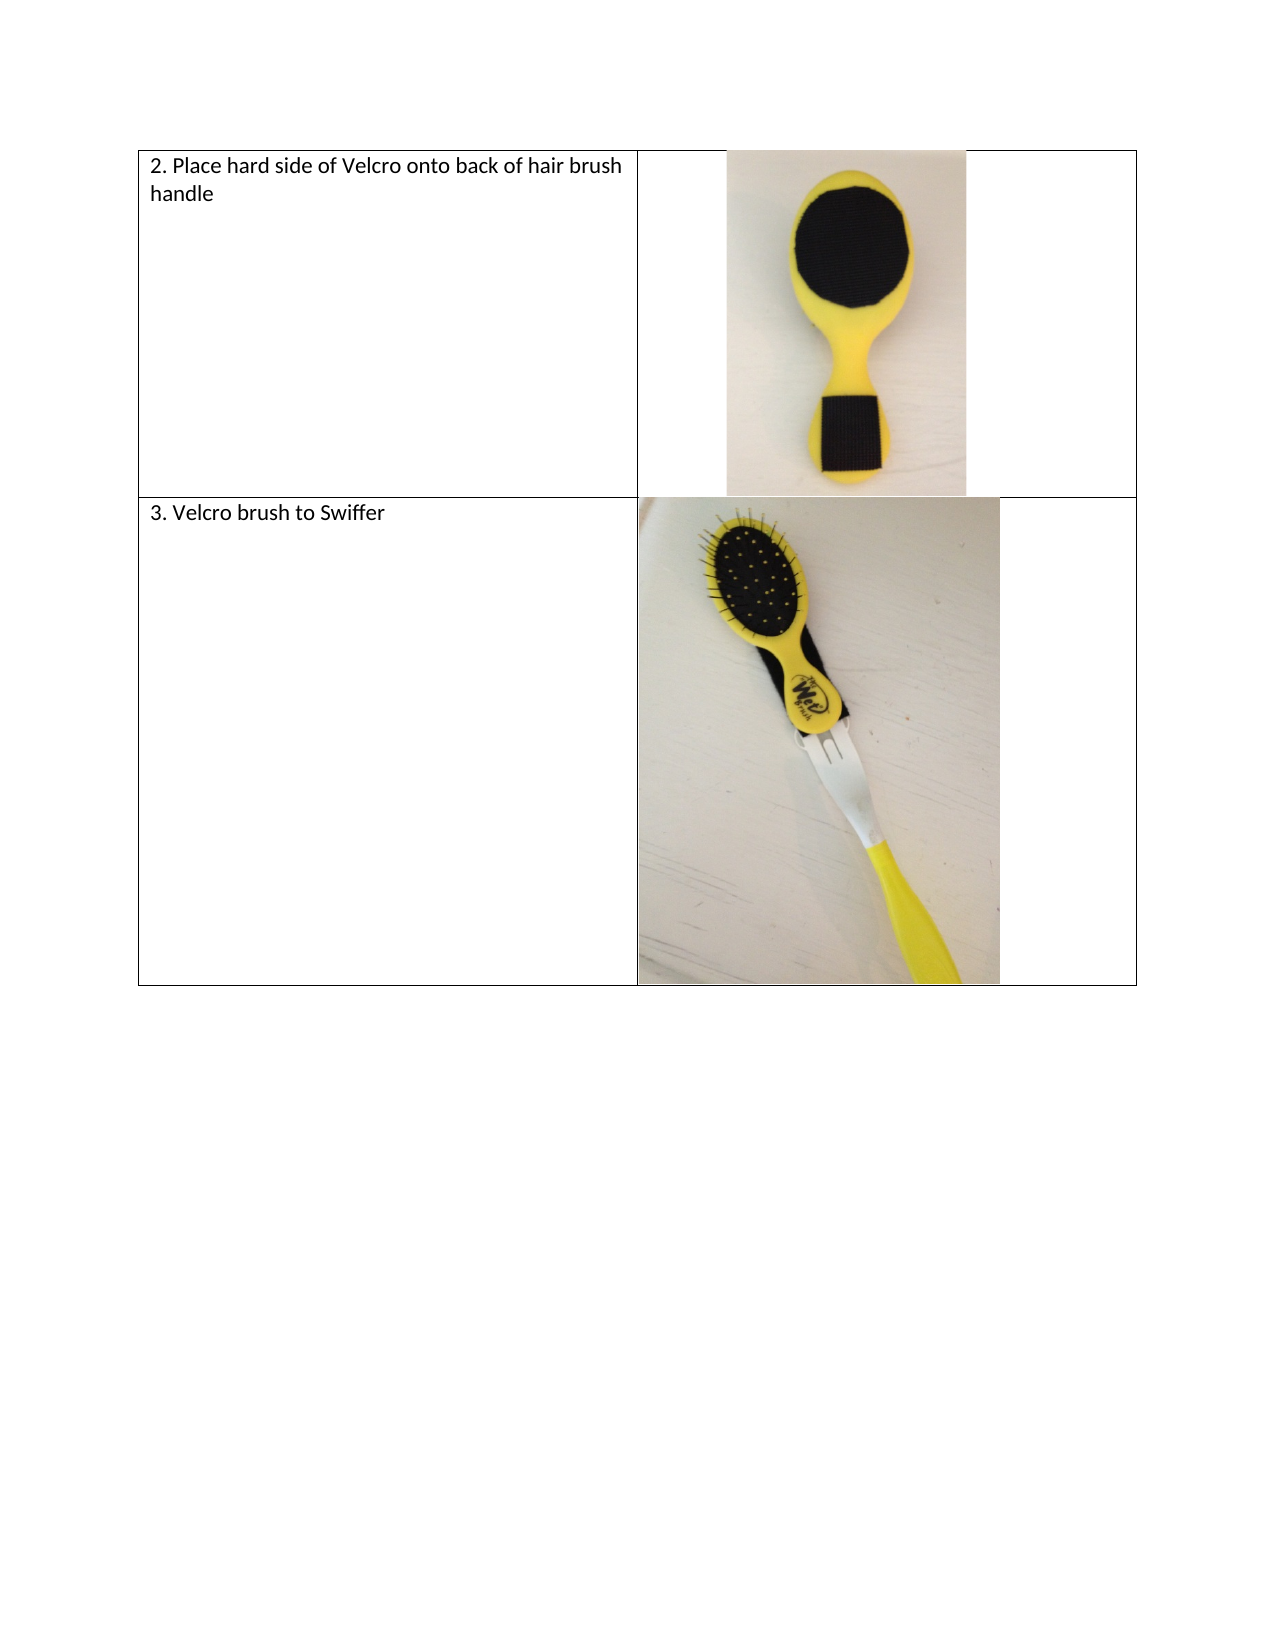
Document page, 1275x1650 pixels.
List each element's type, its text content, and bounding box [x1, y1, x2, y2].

table_cell [638, 151, 725, 497]
table_cell [638, 498, 1136, 985]
table_cell [968, 151, 1136, 497]
table_cell 3. Velcro brush to Swiffer [139, 498, 637, 985]
picture [637, 150, 1000, 982]
table_cell 2. Place hard side of Velcro onto back of hair brush handle [139, 151, 637, 497]
